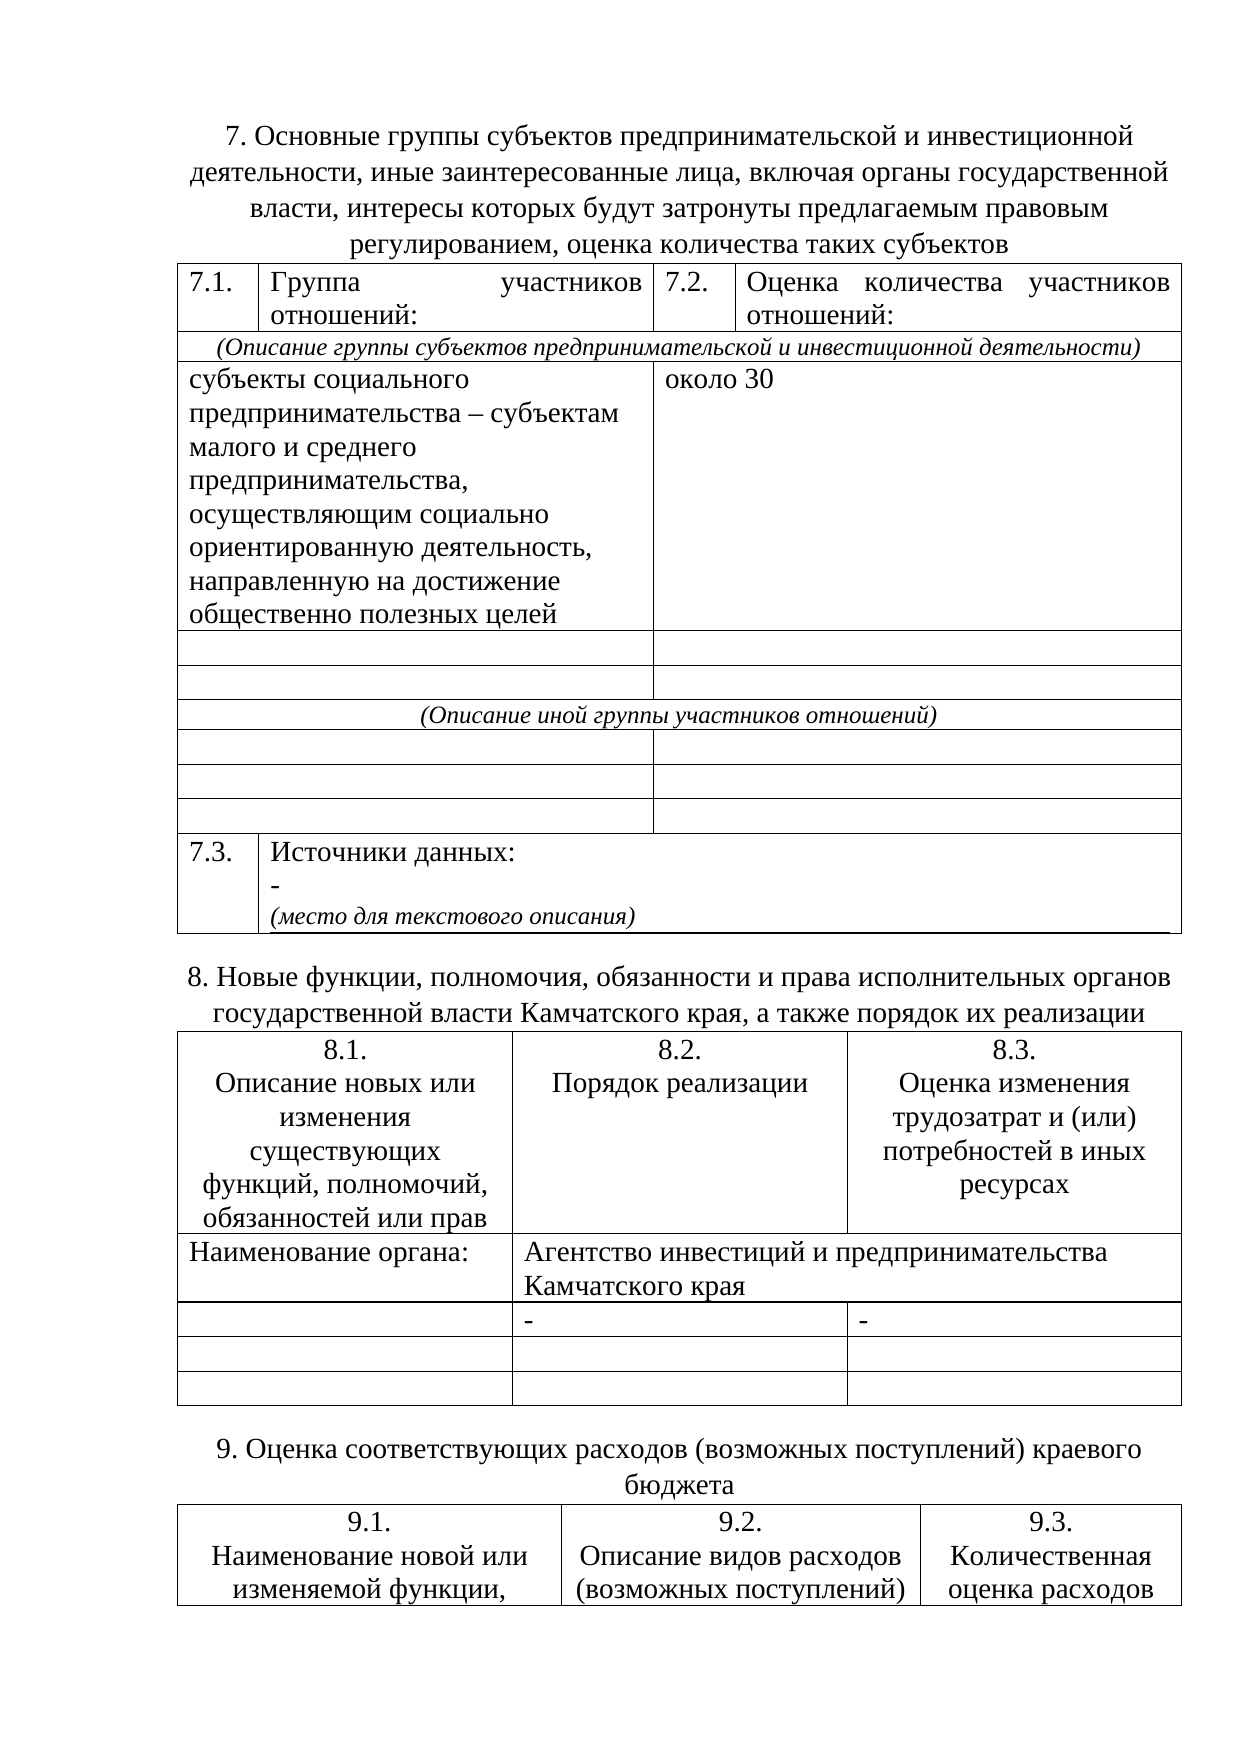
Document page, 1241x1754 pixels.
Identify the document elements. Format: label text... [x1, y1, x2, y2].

table_cell [654, 730, 1181, 763]
table_cell [654, 631, 1181, 664]
table_header Оценка количества участников отношений: [736, 264, 1181, 331]
table_cell около 30 [654, 362, 1181, 630]
table_cell [178, 765, 653, 798]
table_cell [178, 1372, 512, 1405]
table_header 8.3. Оценка изменения трудозатрат и (или) потребностей в иных ресурсах [848, 1032, 1181, 1233]
table_cell [513, 1337, 847, 1371]
table_cell субъекты социального предпринимательства – субъектам малого и среднего предпринимательства, осуществляющим социально ориентированную деятельность, направленную на достижение общественно полезных целей [178, 362, 653, 630]
table_cell [178, 799, 653, 833]
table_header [178, 1505, 561, 1605]
table_cell [848, 1372, 1181, 1405]
table_cell [178, 666, 653, 699]
table_cell - [848, 1303, 1181, 1336]
text 8. Новые функции, полномочия, обязанности и права исполнительных органов государственной власти Камчатского края, а также порядок их реализации [177, 959, 1181, 1028]
table_cell [178, 1337, 512, 1371]
table_header 8.2. Порядок реализации [513, 1032, 847, 1233]
table_cell (Описание группы субъектов предпринимательской и инвестиционной деятельности) [178, 332, 1181, 361]
table_cell [513, 1372, 847, 1405]
text 7. Основные группы субъектов предпринимательской и инвестиционной деятельности, иные заинтересованные лица, включая органы государственной власти, интересы которых будут затронуты предлагаемым правовым регулированием, оценка количества таких субъектов [177, 118, 1181, 260]
text 9. Оценка соответствующих расходов (возможных поступлений) краевого бюджета [177, 1431, 1181, 1501]
table_header 7.2. [654, 264, 735, 331]
table_cell [654, 765, 1181, 798]
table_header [562, 1505, 920, 1605]
table_cell [848, 1337, 1181, 1371]
table_cell [654, 666, 1181, 699]
table_header Группа участников отношений: [259, 264, 653, 331]
table_header 8.1. Описание новых или изменения существующих функций, полномочий, обязанностей или прав [178, 1032, 512, 1233]
table_cell Наименование органа: [178, 1234, 512, 1301]
table_header 7.1. [178, 264, 258, 331]
table_cell 7.3. [178, 834, 258, 933]
table_cell Агентство инвестиций и предпринимательства Камчатского края [513, 1234, 1181, 1301]
table_cell [178, 730, 653, 763]
table_cell Источники данных: - (место для текстового описания) [259, 834, 1181, 933]
table_cell [178, 1303, 512, 1336]
table_cell - [513, 1303, 847, 1336]
table_cell [178, 631, 653, 664]
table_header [921, 1505, 1181, 1605]
table_cell (Описание иной группы участников отношений) [178, 700, 1181, 729]
table_cell [654, 799, 1181, 833]
